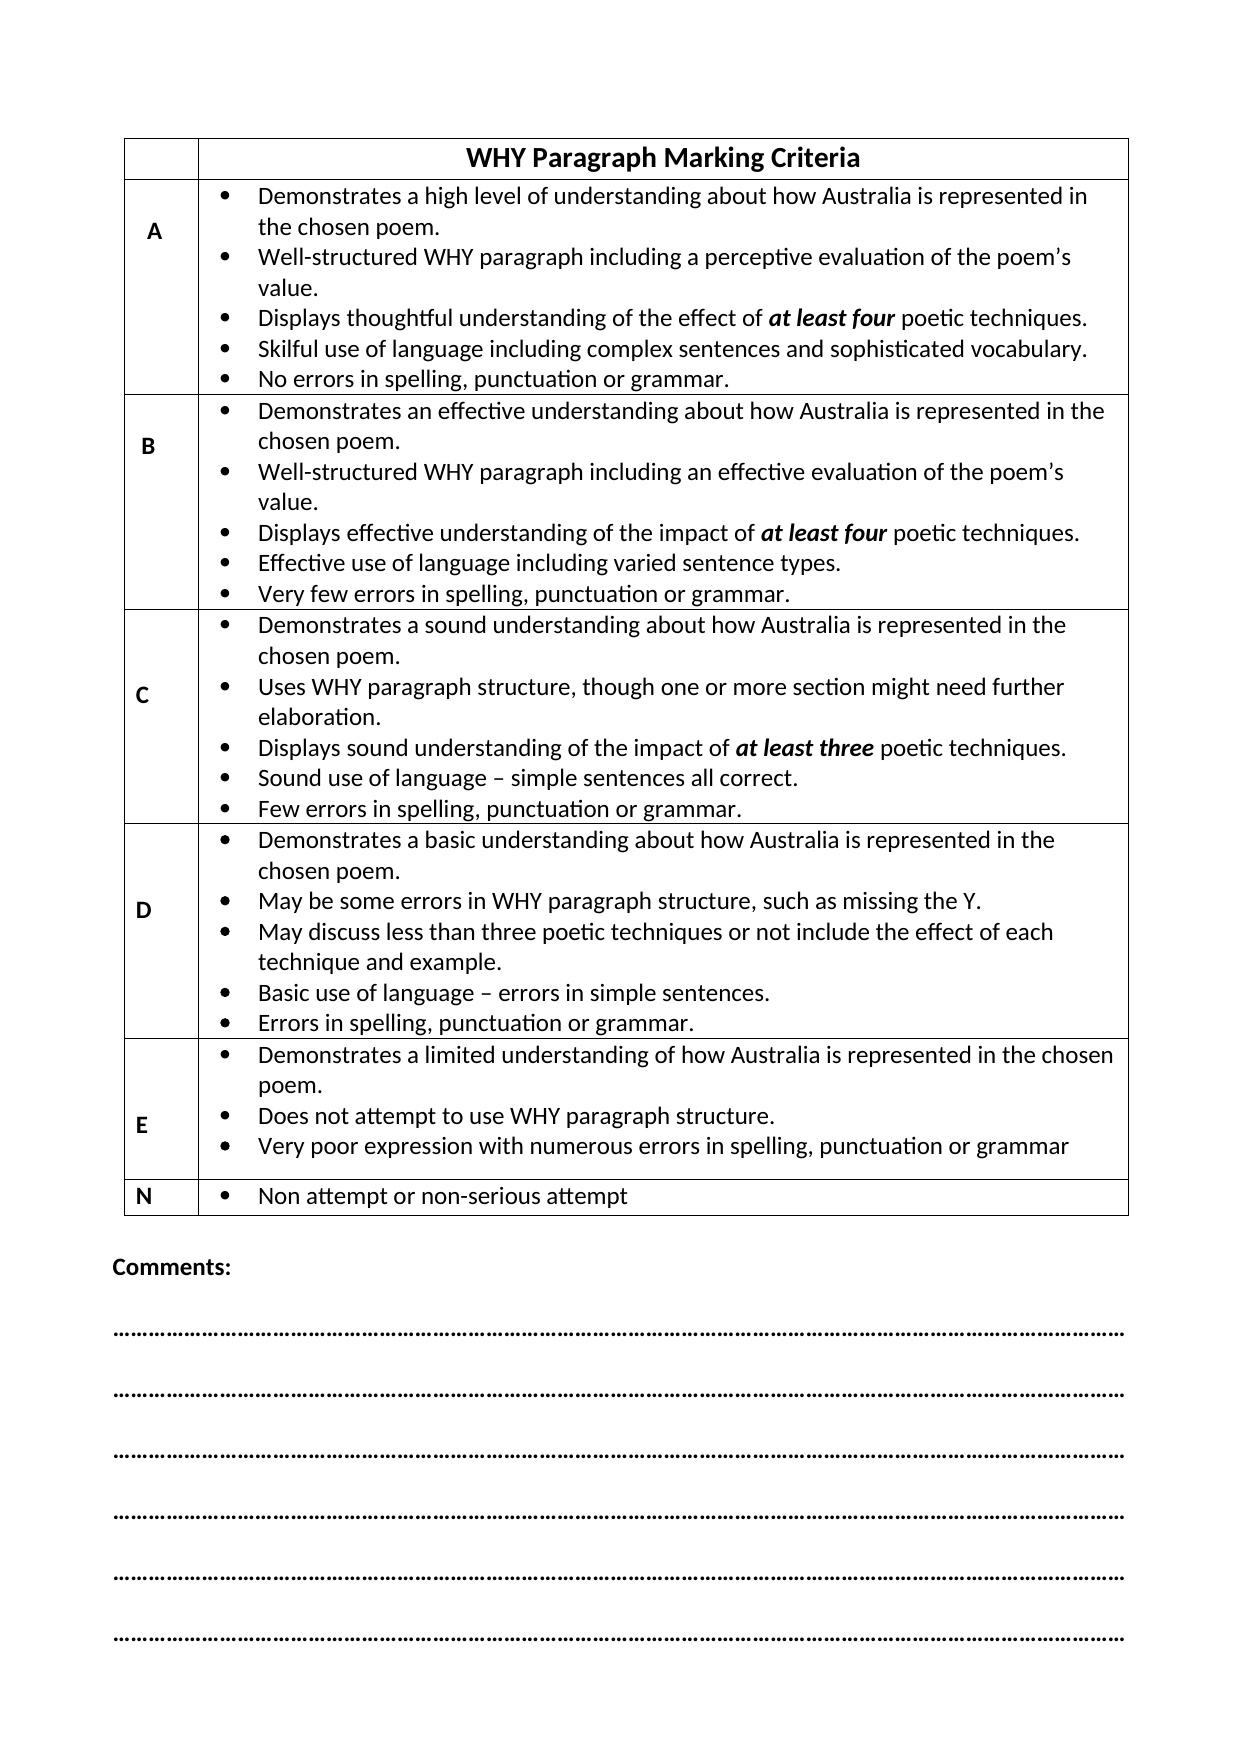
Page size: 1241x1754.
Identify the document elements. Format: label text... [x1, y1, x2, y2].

text ……………………………………………………………………………………………………………………………………………………… [112, 1312, 1128, 1342]
text ……………………………………………………………………………………………………………………………………………………… [112, 1434, 1128, 1464]
text ……………………………………………………………………………………………………………………………………………………… [112, 1495, 1128, 1525]
text ……………………………………………………………………………………………………………………………………………………… [112, 1373, 1128, 1403]
table_cell Non attempt or non-serious attempt [199, 1180, 1128, 1214]
table_cell Demonstrates a basic understanding about how Australia is represented in the chosen poem. May be some errors in WHY paragraph structure, such as missing the Y. May discuss less than three poetic techniques or not include the effect of each technique and example. Basic use of language – errors in simple sentences. Errors in spelling, punctuation or grammar. [199, 824, 1128, 1038]
table_cell Demonstrates a sound understanding about how Australia is represented in the chosen poem. Uses WHY paragraph structure, though one or more section might need further elaboration. Displays sound understanding of the impact of at least three poetic techniques. Sound use of language – simple sentences all correct. Few errors in spelling, punctuation or grammar. [199, 610, 1128, 823]
text ……………………………………………………………………………………………………………………………………………………… [112, 1556, 1128, 1586]
table_cell Demonstrates an effective understanding about how Australia is represented in the chosen poem. Well-structured WHY paragraph including an effective evaluation of the poem’s value. Displays effective understanding of the impact of at least four poetic techniques. Effective use of language including varied sentence types. Very few errors in spelling, punctuation or grammar. [199, 395, 1128, 608]
text Comments: [112, 1251, 1128, 1281]
table_cell B [125, 395, 198, 608]
table_header [125, 139, 198, 179]
table_cell Demonstrates a high level of understanding about how Australia is represented in the chosen poem. Well-structured WHY paragraph including a perceptive evaluation of the poem’s value. Displays thoughtful understanding of the effect of at least four poetic techniques. Skilful use of language including complex sentences and sophisticated vocabulary. No errors in spelling, punctuation or grammar. [199, 180, 1128, 394]
table_cell D [125, 824, 198, 1038]
table_cell N [125, 1180, 198, 1214]
table_cell Demonstrates a limited understanding of how Australia is represented in the chosen poem. Does not attempt to use WHY paragraph structure. Very poor expression with numerous errors in spelling, punctuation or grammar [199, 1039, 1128, 1179]
text ……………………………………………………………………………………………………………………………………………………… [112, 1617, 1128, 1647]
table_header WHY Paragraph Marking Criteria [199, 139, 1128, 179]
table_cell E [125, 1039, 198, 1179]
table_cell A [125, 180, 198, 394]
table_cell C [125, 610, 198, 823]
